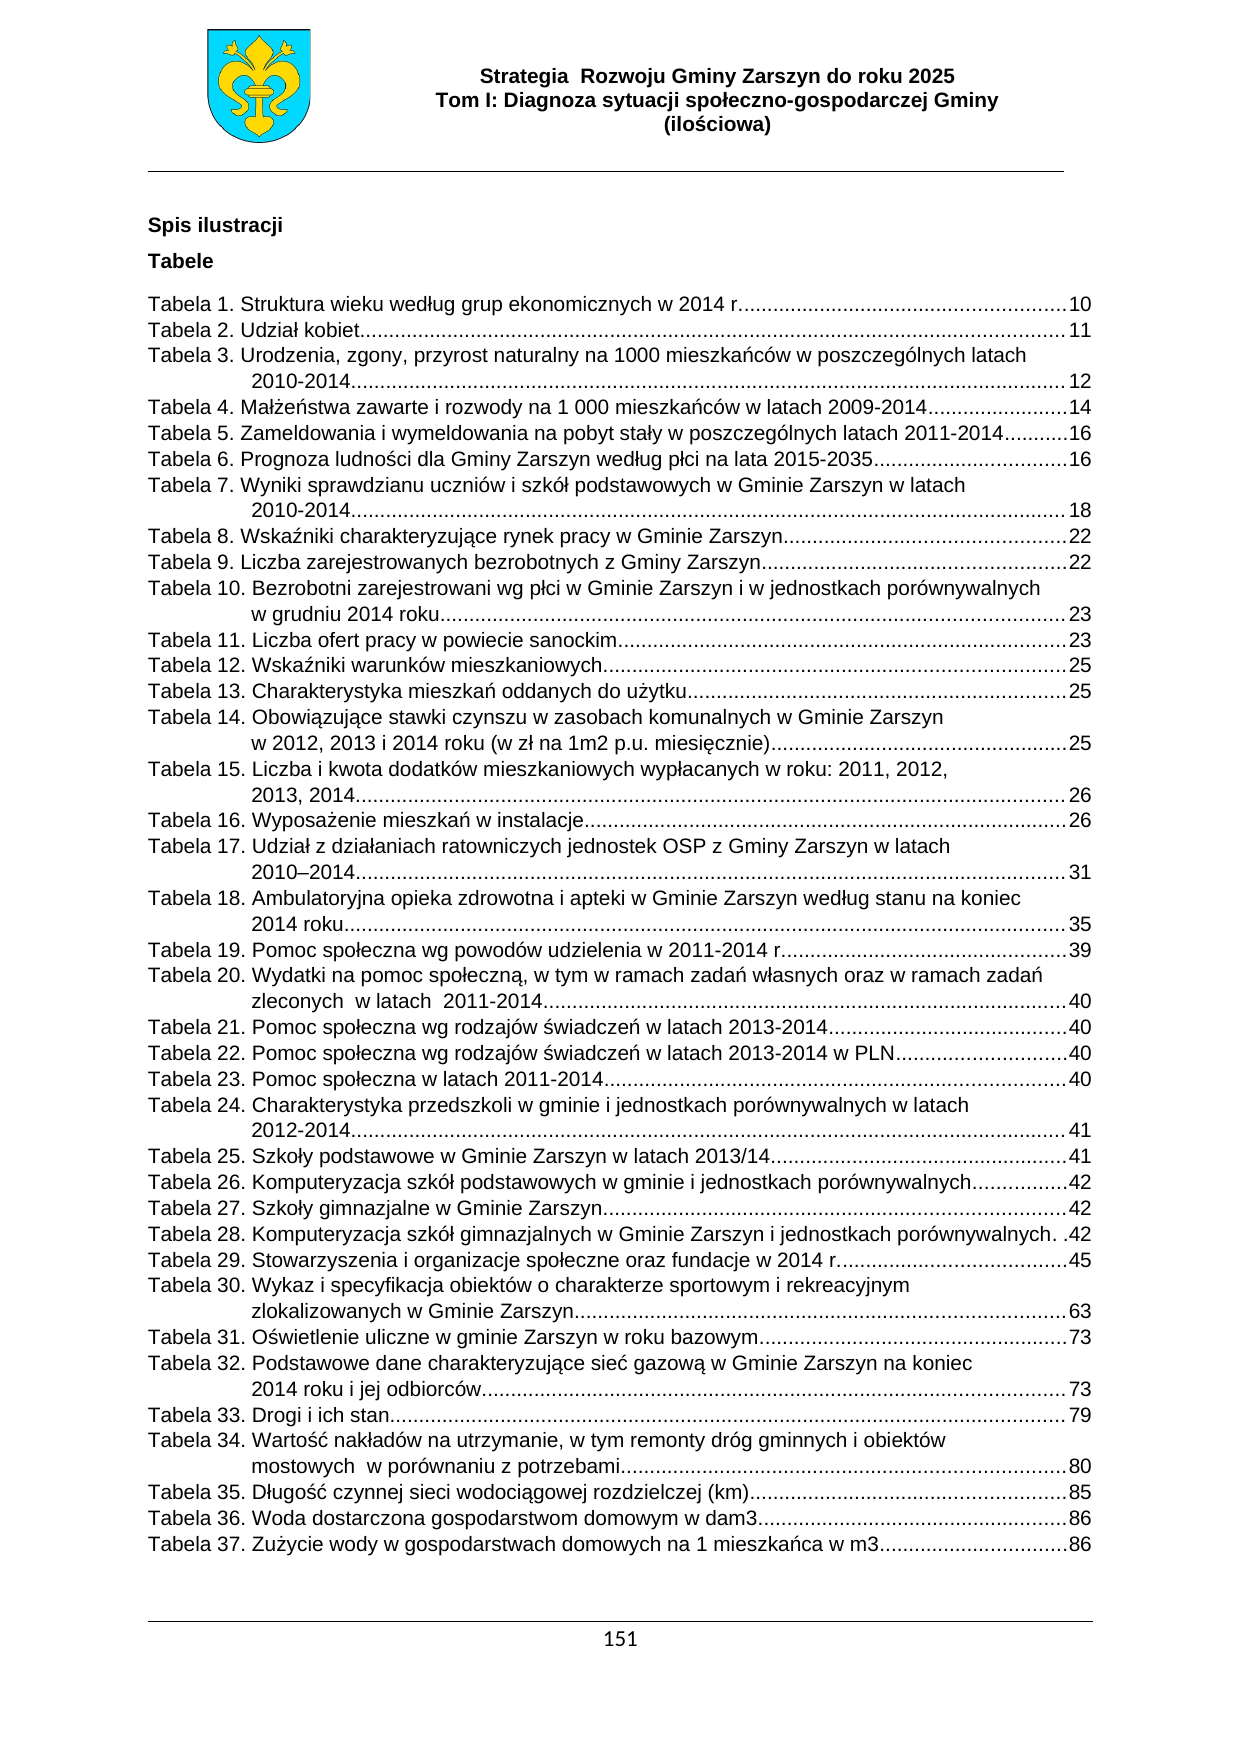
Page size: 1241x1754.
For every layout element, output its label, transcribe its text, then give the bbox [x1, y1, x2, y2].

text Tabela 10. Bezrobotni zarejestrowani wg płci w Gminie Zarszyn i w jednostkach porównywalnych w grudniu 2014 roku 23 [148, 576, 1093, 626]
text Tabela 37. Zużycie wody w gospodarstwach domowych na 1 mieszkańca w m3 86 [148, 1532, 1093, 1556]
text Tabela 28. Komputeryzacja szkół gimnazjalnych w Gminie Zarszyn i jednostkach porównywalnych 42 [148, 1222, 1093, 1246]
text Tabela 8. Wskaźniki charakteryzujące rynek pracy w Gminie Zarszyn 22 [148, 524, 1093, 548]
text Tabela 35. Długość czynnej sieci wodociągowej rozdzielczej (km) 85 [148, 1480, 1093, 1504]
text Tabela 23. Pomoc społeczna w latach 2011-2014 40 [148, 1067, 1093, 1091]
text Tabela 5. Zameldowania i wymeldowania na pobyt stały w poszczególnych latach 2011-2014 16 [148, 421, 1093, 445]
text Tabele [148, 249, 1093, 273]
text Tabela 16. Wyposażenie mieszkań w instalacje 26 [148, 808, 1093, 832]
text Tabela 6. Prognoza ludności dla Gminy Zarszyn według płci na lata 2015-2035 16 [148, 447, 1093, 471]
text Tabela 3. Urodzenia, zgony, przyrost naturalny na 1000 mieszkańców w poszczególnych latach 2010-2014 12 [148, 343, 1093, 393]
text Tabela 18. Ambulatoryjna opieka zdrowotna i apteki w Gminie Zarszyn według stanu na koniec 2014 roku 35 [148, 886, 1093, 936]
text Tabela 14. Obowiązujące stawki czynszu w zasobach komunalnych w Gminie Zarszyn w 2012, 2013 i 2014 roku (w zł na 1m2 p.u. miesięcznie) 25 [148, 705, 1093, 755]
text Tabela 27. Szkoły gimnazjalne w Gminie Zarszyn 42 [148, 1196, 1093, 1220]
text Tabela 11. Liczba ofert pracy w powiecie sanockim 23 [148, 627, 1093, 651]
text Tabela 21. Pomoc społeczna wg rodzajów świadczeń w latach 2013-2014 40 [148, 1015, 1093, 1039]
text Tabela 15. Liczba i kwota dodatków mieszkaniowych wypłacanych w roku: 2011, 2012, 2013, 2014 26 [148, 757, 1093, 806]
text Tabela 2. Udział kobiet 11 [148, 317, 1093, 341]
text Tabela 4. Małżeństwa zawarte i rozwody na 1 000 mieszkańców w latach 2009-2014 14 [148, 395, 1093, 419]
text Tabela 22. Pomoc społeczna wg rodzajów świadczeń w latach 2013-2014 w PLN 40 [148, 1041, 1093, 1065]
text Tabela 20. Wydatki na pomoc społeczną, w tym w ramach zadań własnych oraz w ramach zadań zleconych w latach 2011-2014 40 [148, 963, 1093, 1013]
text Tabela 19. Pomoc społeczna wg powodów udzielenia w 2011-2014 r. 39 [148, 937, 1093, 961]
picture [207, 29, 311, 143]
text Tabela 12. Wskaźniki warunków mieszkaniowych 25 [148, 653, 1093, 677]
text Tabela 17. Udział z działaniach ratowniczych jednostek OSP z Gminy Zarszyn w latach 2010–2014 31 [148, 834, 1093, 884]
text Tabela 29. Stowarzyszenia i organizacje społeczne oraz fundacje w 2014 r. 45 [148, 1247, 1093, 1271]
text Tabela 24. Charakterystyka przedszkoli w gminie i jednostkach porównywalnych w latach 2012-2014 41 [148, 1092, 1093, 1142]
text Tabela 34. Wartość nakładów na utrzymanie, w tym remonty dróg gminnych i obiektów mostowych w porównaniu z potrzebami 80 [148, 1428, 1093, 1478]
text Tabela 25. Szkoły podstawowe w Gminie Zarszyn w latach 2013/14 41 [148, 1144, 1093, 1168]
text Tabela 36. Woda dostarczona gospodarstwom domowym w dam3 86 [148, 1506, 1093, 1530]
text Tabela 13. Charakterystyka mieszkań oddanych do użytku 25 [148, 679, 1093, 703]
text Tabela 7. Wyniki sprawdzianu uczniów i szkół podstawowych w Gminie Zarszyn w latach 2010-2014 18 [148, 472, 1093, 522]
text Tabela 9. Liczba zarejestrowanych bezrobotnych z Gminy Zarszyn 22 [148, 550, 1093, 574]
text Tabela 32. Podstawowe dane charakteryzujące sieć gazową w Gminie Zarszyn na koniec 2014 roku i jej odbiorców 73 [148, 1351, 1093, 1401]
text Tabela 26. Komputeryzacja szkół podstawowych w gminie i jednostkach porównywalnych 42 [148, 1170, 1093, 1194]
text Tabela 1. Struktura wieku według grup ekonomicznych w 2014 r. 10 [148, 292, 1093, 316]
text Tabela 30. Wykaz i specyfikacja obiektów o charakterze sportowym i rekreacyjnym zlokalizowanych w Gminie Zarszyn 63 [148, 1273, 1093, 1323]
subtitle Spis ilustracji [148, 213, 1093, 237]
text Tabela 33. Drogi i ich stan 79 [148, 1402, 1093, 1426]
text Tabela 31. Oświetlenie uliczne w gminie Zarszyn w roku bazowym 73 [148, 1325, 1093, 1349]
